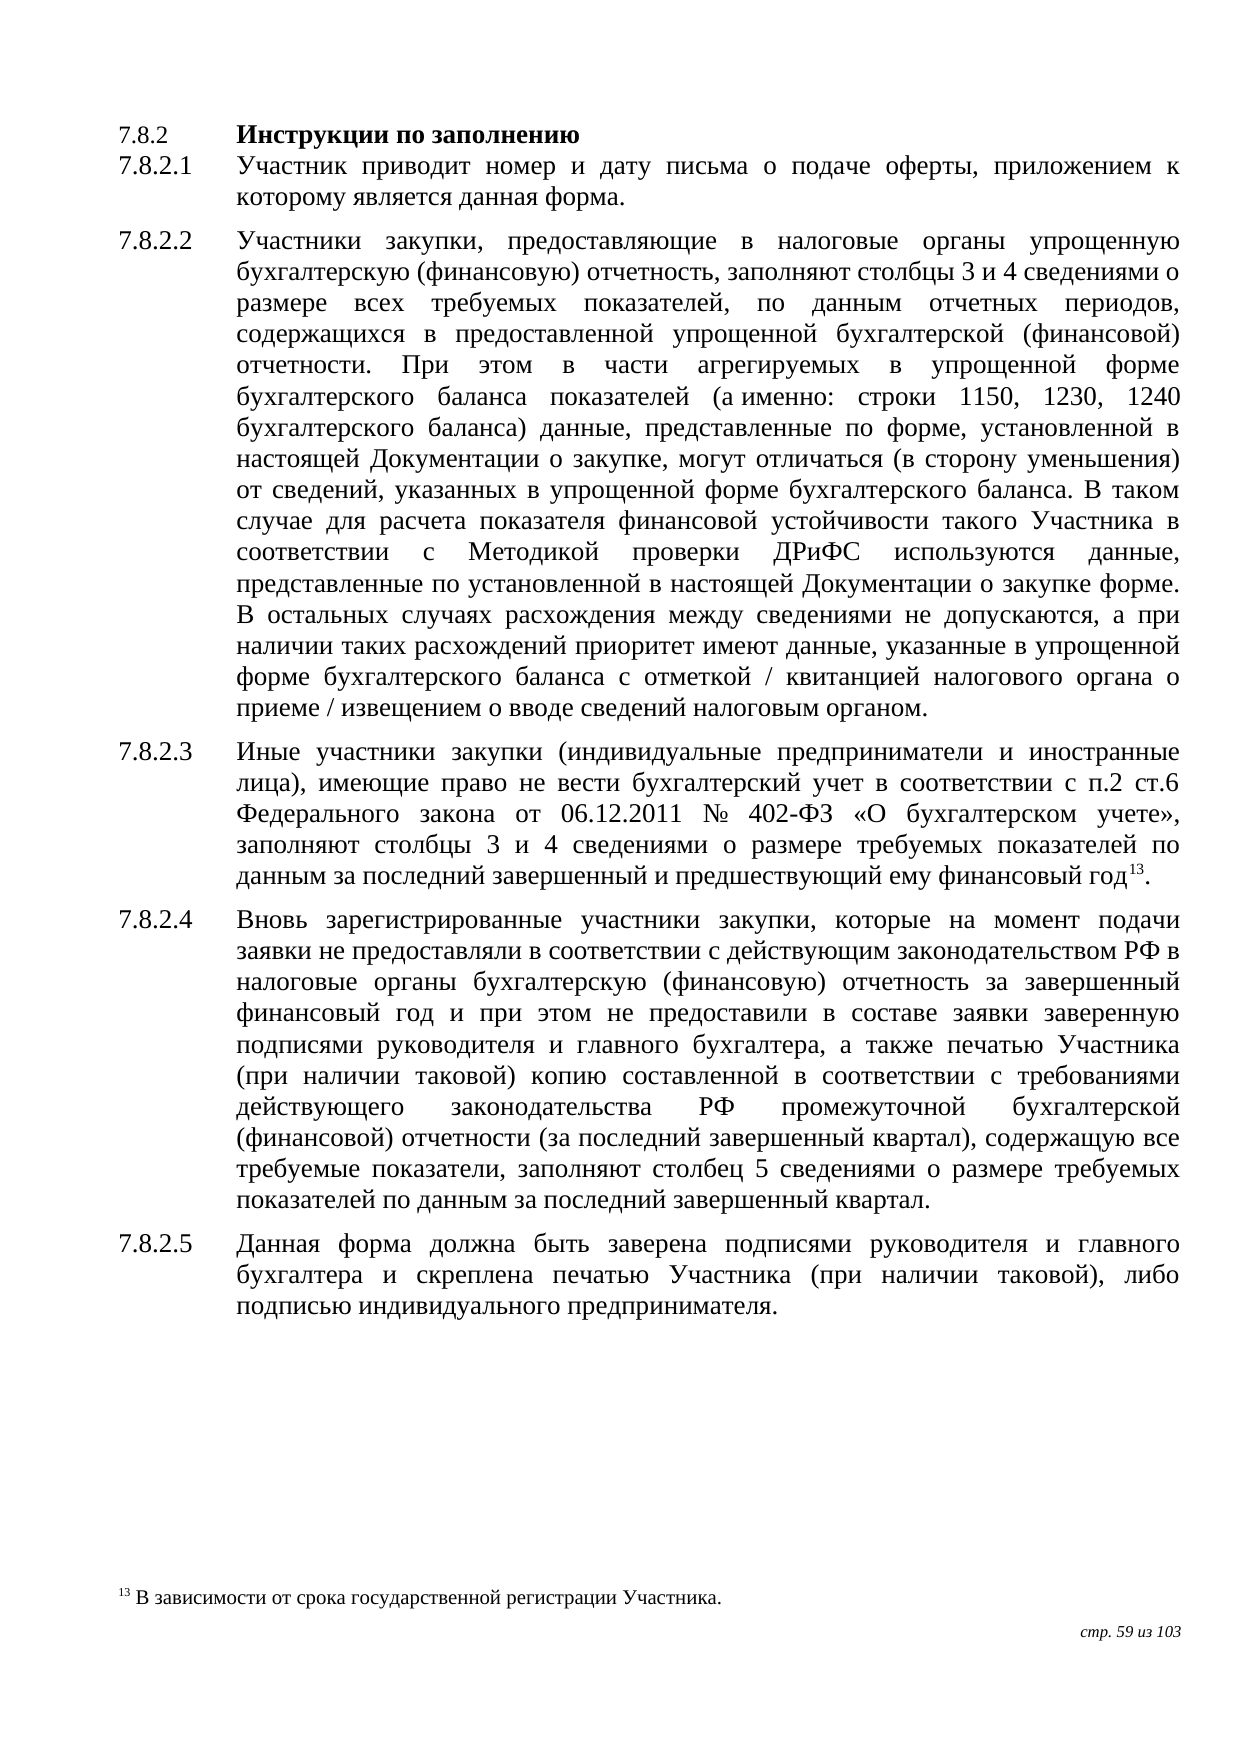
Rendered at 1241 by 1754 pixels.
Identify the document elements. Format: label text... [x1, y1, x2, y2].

text Иные участники закупки (индивидуальные предприниматели и иностранные лица), имеющие право не вести бухгалтерский учет в соответствии с п.2 ст.6 Федерального закона от 06.12.2011 № 402-ФЗ «О бухгалтерском учете», заполняют столбцы 3 и 4 сведениями о размере требуемых показателей по данным за последний завершенный и предшествующий ему финансовый год. [118, 735, 1181, 891]
text Данная форма должна быть заверена подписями руководителя и главного бухгалтера и скреплена печатью Участника (при наличии таковой), либо подписью индивидуального предпринимателя. [118, 1227, 1181, 1321]
text Участники закупки, предоставляющие в налоговые органы упрощенную бухгалтерскую (финансовую) отчетность, заполняют столбцы 3 и 4 сведениями о размере всех требуемых показателей, по данным отчетных периодов, содержащихся в предоставленной упрощенной бухгалтерской (финансовой) отчетности. При этом в части агрегируемых в упрощенной форме бухгалтерского баланса показателей (а именно: строки 1150, 1230, 1240 бухгалтерского баланса) данные, представленные по форме, установленной в настоящей Документации о закупке, могут отличаться (в сторону уменьшения) от сведений, указанных в упрощенной форме бухгалтерского баланса. В таком случае для расчета показателя финансовой устойчивости такого Участника в соответствии с Методикой проверки ДРиФС используются данные, представленные по установленной в настоящей Документации о закупке форме. В остальных случаях расхождения между сведениями не допускаются, а при наличии таких расхождений приоритет имеют данные, указанные в упрощенной форме бухгалтерского баланса с отметкой / квитанцией налогового органа о приеме / извещением о вводе сведений налоговым органом. [118, 224, 1181, 722]
text Инструкции по заполнению [118, 118, 1181, 149]
text Вновь зарегистрированные участники закупки, которые на момент подачи заявки не предоставляли в соответствии с действующим законодательством РФ в налоговые органы бухгалтерскую (финансовую) отчетность за завершенный финансовый год и при этом не предоставили в составе заявки заверенную подписями руководителя и главного бухгалтера, а также печатью Участника (при наличии таковой) копию составленной в соответствии с требованиями действующего законодательства РФ промежуточной бухгалтерской (финансовой) отчетности (за последний завершенный квартал), содержащую все требуемые показатели, заполняют столбец 5 сведениями о размере требуемых показателей по данным за последний завершенный квартал. [118, 903, 1181, 1214]
text Участник приводит номер и дату письма о подаче оферты, приложением к которому является данная форма. [118, 149, 1181, 212]
